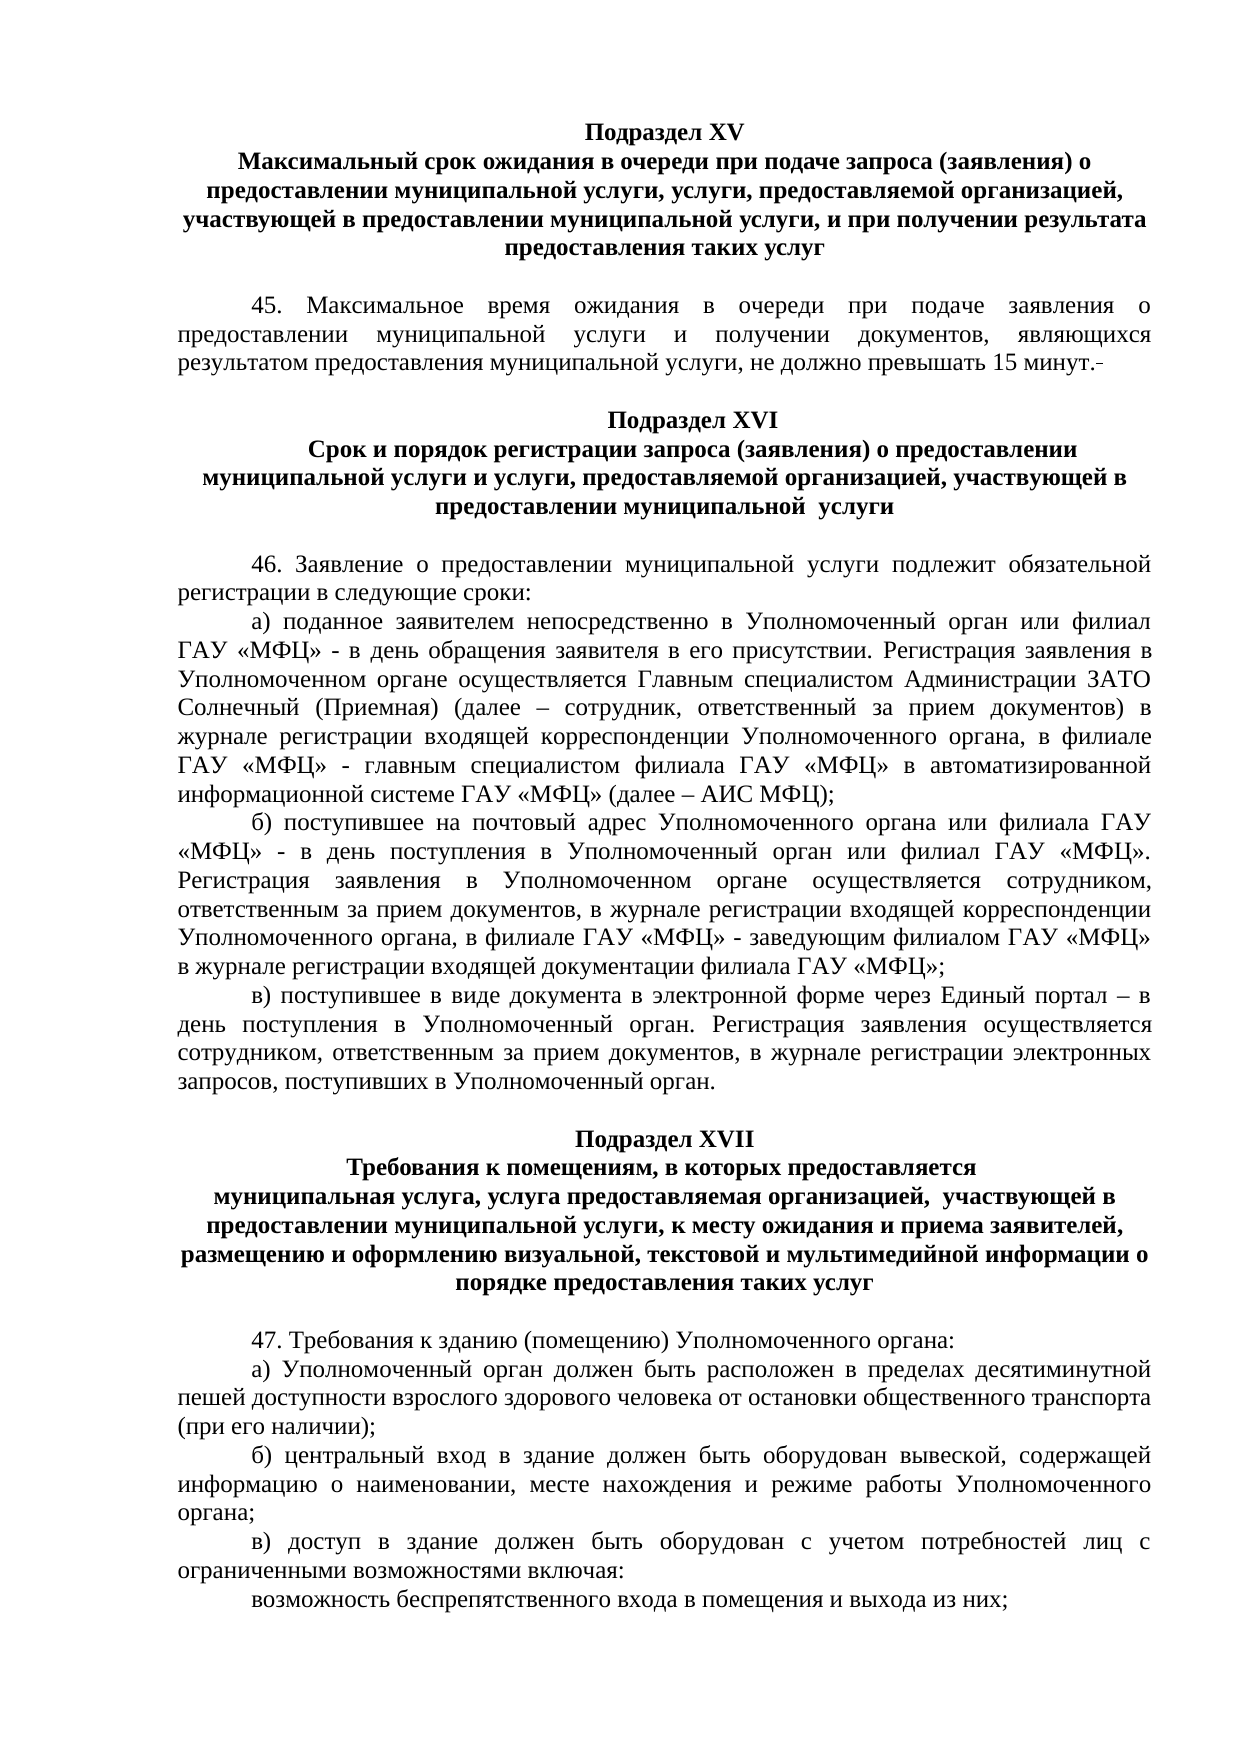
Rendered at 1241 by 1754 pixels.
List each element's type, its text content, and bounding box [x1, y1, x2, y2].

subtitle Подраздел XVII [177, 1124, 1152, 1152]
subtitle Требования к помещениям, в которых предоставляется муниципальная услуга, услуга предоставляемая организацией, участвующей в предоставлении муниципальной услуги, к месту ожидания и приема заявителей, размещению и оформлению визуальной, текстовой и мультимедийной информации о порядке предоставления таких услуг [177, 1152, 1152, 1296]
text 46. Заявление о предоставлении муниципальной услуги подлежит обязательной регистрации в следующие сроки: [177, 549, 1152, 606]
text б) поступившее на почтовый адрес Уполномоченного органа или филиала ГАУ «МФЦ» - в день поступления в Уполномоченный орган или филиал ГАУ «МФЦ». Регистрация заявления в Уполномоченном органе осуществляется сотрудником, ответственным за прием документов, в журнале регистрации входящей корреспонденции Уполномоченного органа, в филиале ГАУ «МФЦ» - заведующим филиалом ГАУ «МФЦ» в журнале регистрации входящей документации филиала ГАУ «МФЦ»; [177, 807, 1152, 980]
text а) Уполномоченный орган должен быть расположен в пределах десятиминутной пешей доступности взрослого здорового человека от остановки общественного транспорта (при его наличии); [177, 1354, 1152, 1440]
text Подраздел XVI [177, 405, 1152, 434]
text б) центральный вход в здание должен быть оборудован вывеской, содержащей информацию о наименовании, месте нахождения и режиме работы Уполномоченного органа; [177, 1440, 1152, 1526]
text Срок и порядок регистрации запроса (заявления) о предоставлении муниципальной услуги и услуги, предоставляемой организацией, участвующей в предоставлении муниципальной услуги [177, 434, 1152, 520]
text а) поданное заявителем непосредственно в Уполномоченный орган или филиал ГАУ «МФЦ» - в день обращения заявителя в его присутствии. Регистрация заявления в Уполномоченном органе осуществляется Главным специалистом Администрации ЗАТО Солнечный (Приемная) (далее – сотрудник, ответственный за прием документов) в журнале регистрации входящей корреспонденции Уполномоченного органа, в филиале ГАУ «МФЦ» - главным специалистом филиала ГАУ «МФЦ» в автоматизированной информационной системе ГАУ «МФЦ» (далее – АИС МФЦ); [177, 606, 1152, 807]
subtitle Максимальный срок ожидания в очереди при подаче запроса (заявления) о предоставлении муниципальной услуги, услуги, предоставляемой организацией, участвующей в предоставлении муниципальной услуги, и при получении результата предоставления таких услуг [177, 146, 1152, 261]
text 45. Максимальное время ожидания в очереди при подаче заявления о предоставлении муниципальной услуги и получении документов, являющихся результатом предоставления муниципальной услуги, не должно превышать 15 минут. [177, 290, 1152, 376]
subtitle Подраздел XV [177, 117, 1152, 146]
text 47. Требования к зданию (помещению) Уполномоченного органа: [177, 1325, 1152, 1354]
text возможность беспрепятственного входа в помещения и выхода из них; [177, 1584, 1152, 1612]
text в) доступ в здание должен быть оборудован с учетом потребностей лиц с ограниченными возможностями включая: [177, 1526, 1152, 1584]
text в) поступившее в виде документа в электронной форме через Единый портал – в день поступления в Уполномоченный орган. Регистрация заявления осуществляется сотрудником, ответственным за прием документов, в журнале регистрации электронных запросов, поступивших в Уполномоченный орган. [177, 980, 1152, 1095]
